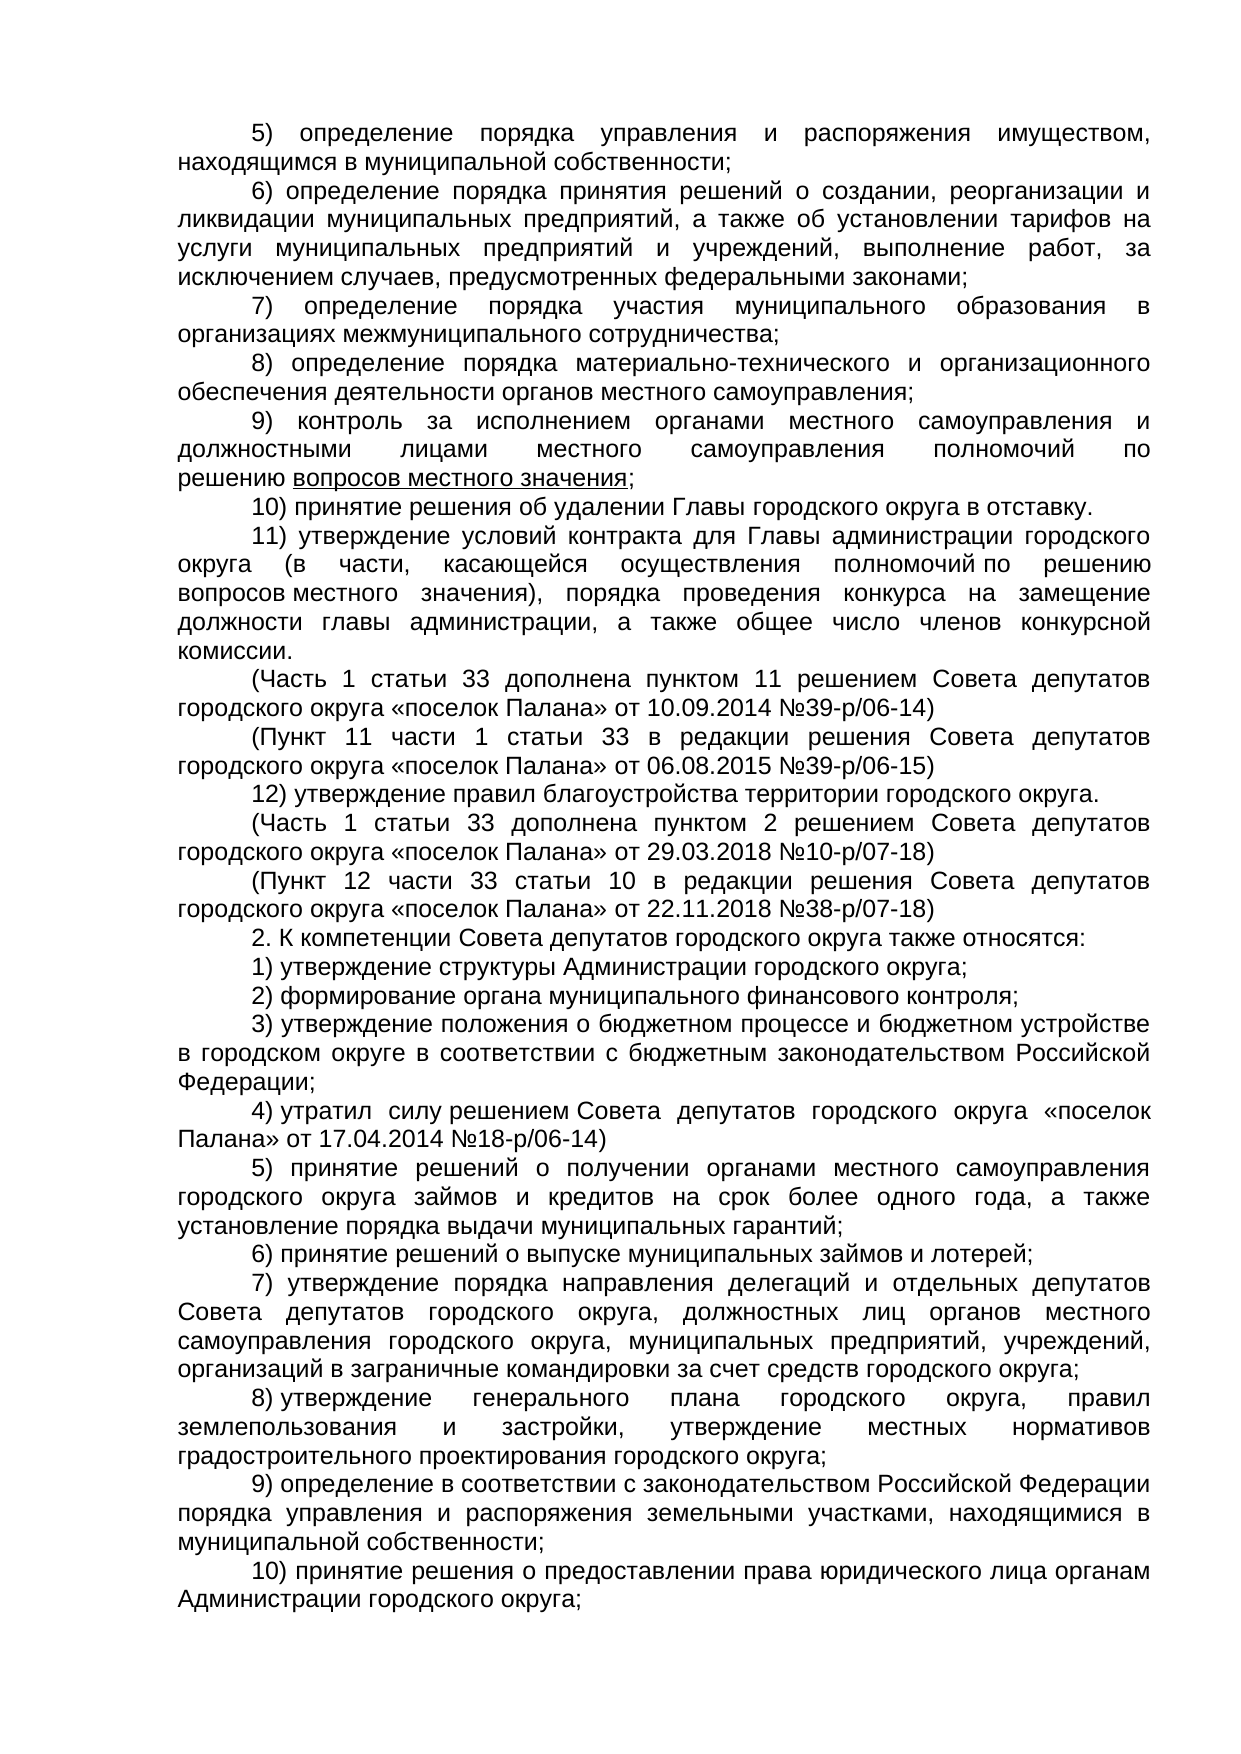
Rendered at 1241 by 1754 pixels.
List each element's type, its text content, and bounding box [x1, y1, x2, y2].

text (Часть 1 статьи 33 дополнена пунктом 2 решением Совета депутатов городского округа «поселок Палана» от 29.03.2018 №10-р/07-18) [177, 808, 1152, 866]
text 4) утратил силу решением Совета депутатов городского округа «поселок Палана» от 17.04.2014 №18-р/06-14) [177, 1096, 1152, 1153]
text 7) определение порядка участия муниципального образования в организациях межмуниципального сотрудничества; [177, 291, 1152, 348]
text 2. К компетенции Совета депутатов городского округа также относятся: [177, 923, 1152, 952]
text 6) определение порядка принятия решений о создании, реорганизации и ликвидации муниципальных предприятий, а также об установлении тарифов на услуги муниципальных предприятий и учреждений, выполнение работ, за исключением случаев, предусмотренных федеральными законами; [177, 176, 1152, 291]
text 8) определение порядка материально-технического и организационного обеспечения деятельности органов местного самоуправления; [177, 348, 1152, 406]
text 8) утверждение генерального плана городского округа, правил землепользования и застройки, утверждение местных нормативов градостроительного проектирования городского округа; [177, 1383, 1152, 1469]
text 2) формирование органа муниципального финансового контроля; [177, 981, 1152, 1009]
text (Пункт 11 части 1 статьи 33 в редакции решения Совета депутатов городского округа «поселок Палана» от 06.08.2015 №39-р/06-15) [177, 722, 1152, 779]
text 6) принятие решений о выпуске муниципальных займов и лотерей; [177, 1239, 1152, 1268]
text 11) утверждение условий контракта для Главы администрации городского округа (в части, касающейся осуществления полномочий по решению вопросов местного значения), порядка проведения конкурса на замещение должности главы администрации, а также общее число членов конкурсной комиссии. [177, 521, 1152, 664]
text (Часть 1 статьи 33 дополнена пунктом 11 решением Совета депутатов городского округа «поселок Палана» от 10.09.2014 №39-р/06-14) [177, 664, 1152, 722]
text (Пункт 12 части 33 статьи 10 в редакции решения Совета депутатов городского округа «поселок Палана» от 22.11.2018 №38-р/07-18) [177, 866, 1152, 923]
text 1) утверждение структуры Администрации городского округа; [177, 952, 1152, 981]
text 3) утверждение положения о бюджетном процессе и бюджетном устройстве в городском округе в соответствии с бюджетным законодательством Российской Федерации; [177, 1009, 1152, 1096]
text 10) принятие решения об удалении Главы городского округа в отставку. [177, 492, 1152, 521]
text 10) принятие решения о предоставлении права юридического лица органам Администрации городского округа; [177, 1556, 1152, 1613]
text 5) принятие решений о получении органами местного самоуправления городского округа займов и кредитов на срок более одного года, а также установление порядка выдачи муниципальных гарантий; [177, 1153, 1152, 1239]
text 5) определение порядка управления и распоряжения имуществом, находящимся в муниципальной собственности; [177, 118, 1152, 176]
text 7) утверждение порядка направления делегаций и отдельных депутатов Совета депутатов городского округа, должностных лиц органов местного самоуправления городского округа, муниципальных предприятий, учреждений, организаций в заграничные командировки за счет средств городского округа; [177, 1268, 1152, 1383]
text 9) контроль за исполнением органами местного самоуправления и должностными лицами местного самоуправления полномочий по решению вопросов местного значения; [177, 406, 1152, 492]
text 12) утверждение правил благоустройства территории городского округа. [177, 779, 1152, 808]
text 9) определение в соответствии с законодательством Российской Федерации порядка управления и распоряжения земельными участками, находящимися в муниципальной собственности; [177, 1469, 1152, 1556]
